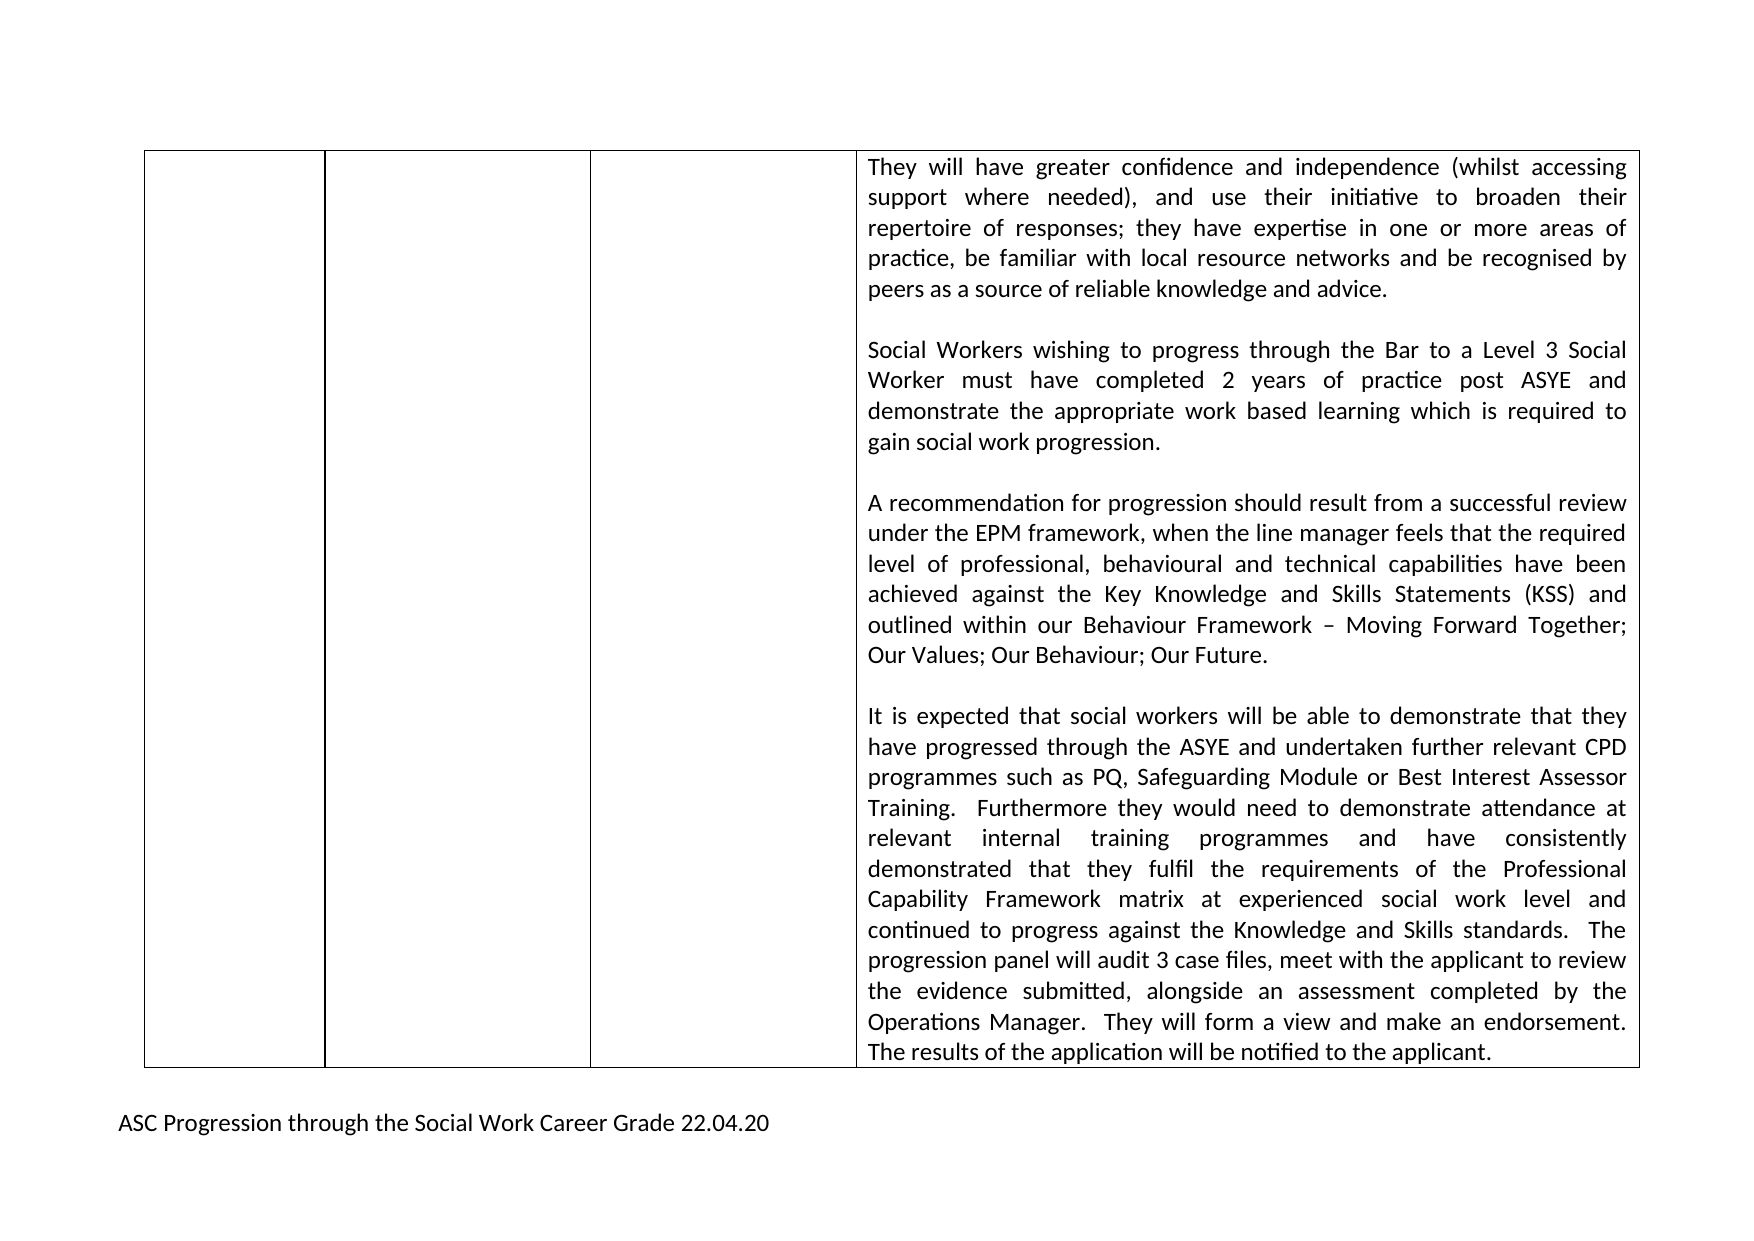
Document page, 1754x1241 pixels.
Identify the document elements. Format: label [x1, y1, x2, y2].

table_cell [591, 151, 856, 1067]
table_cell [145, 151, 324, 1067]
table_cell [857, 151, 1639, 1067]
table_cell [326, 151, 590, 1067]
